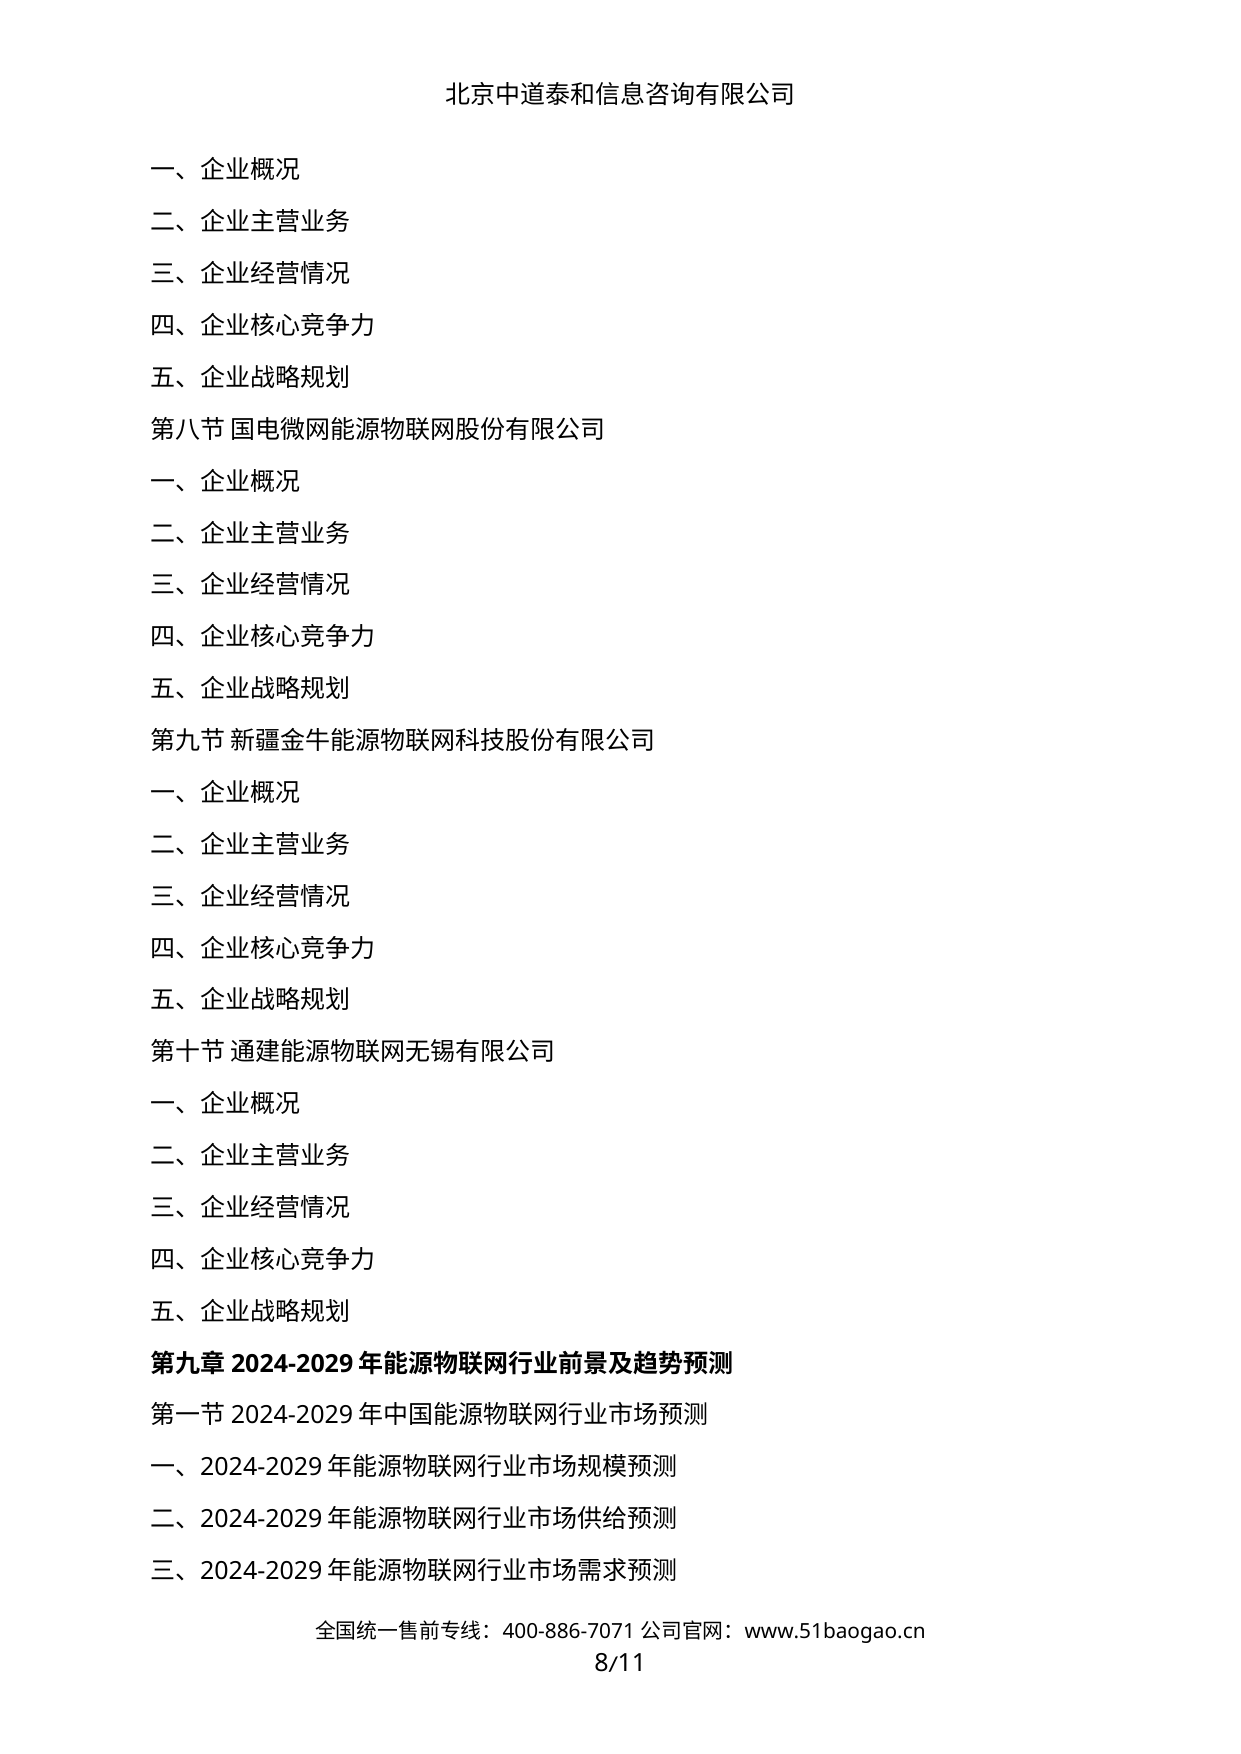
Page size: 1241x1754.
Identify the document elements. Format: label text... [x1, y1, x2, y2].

text 四、企业核心竞争力 [150, 617, 1090, 653]
text 四、企业核心竞争力 [150, 1239, 1090, 1276]
text 五、企业战略规划 [150, 669, 1090, 705]
text 二、2024-2029年能源物联网行业市场供给预测 [150, 1499, 1090, 1535]
text 三、企业经营情况 [150, 1187, 1090, 1224]
text 五、企业战略规划 [150, 980, 1090, 1016]
text 三、2024-2029年能源物联网行业市场需求预测 [150, 1551, 1090, 1587]
text 五、企业战略规划 [150, 357, 1090, 394]
text 第九节 新疆金牛能源物联网科技股份有限公司 [150, 721, 1090, 757]
text 二、企业主营业务 [150, 513, 1090, 549]
text 二、企业主营业务 [150, 202, 1090, 238]
text 二、企业主营业务 [150, 824, 1090, 861]
text 第十节 通建能源物联网无锡有限公司 [150, 1032, 1090, 1068]
text 四、企业核心竞争力 [150, 928, 1090, 964]
text 第九章 2024-2029年能源物联网行业前景及趋势预测 [150, 1343, 1090, 1379]
text 第八节 国电微网能源物联网股份有限公司 [150, 409, 1090, 446]
text 五、企业战略规划 [150, 1291, 1090, 1327]
text 三、企业经营情况 [150, 565, 1090, 601]
text 三、企业经营情况 [150, 876, 1090, 912]
text 四、企业核心竞争力 [150, 306, 1090, 342]
text 一、企业概况 [150, 1084, 1090, 1120]
text 第一节 2024-2029年中国能源物联网行业市场预测 [150, 1395, 1090, 1431]
text 一、企业概况 [150, 150, 1090, 186]
text 一、企业概况 [150, 772, 1090, 809]
text 一、2024-2029年能源物联网行业市场规模预测 [150, 1447, 1090, 1483]
text 一、企业概况 [150, 461, 1090, 497]
text 二、企业主营业务 [150, 1136, 1090, 1172]
text 三、企业经营情况 [150, 254, 1090, 290]
